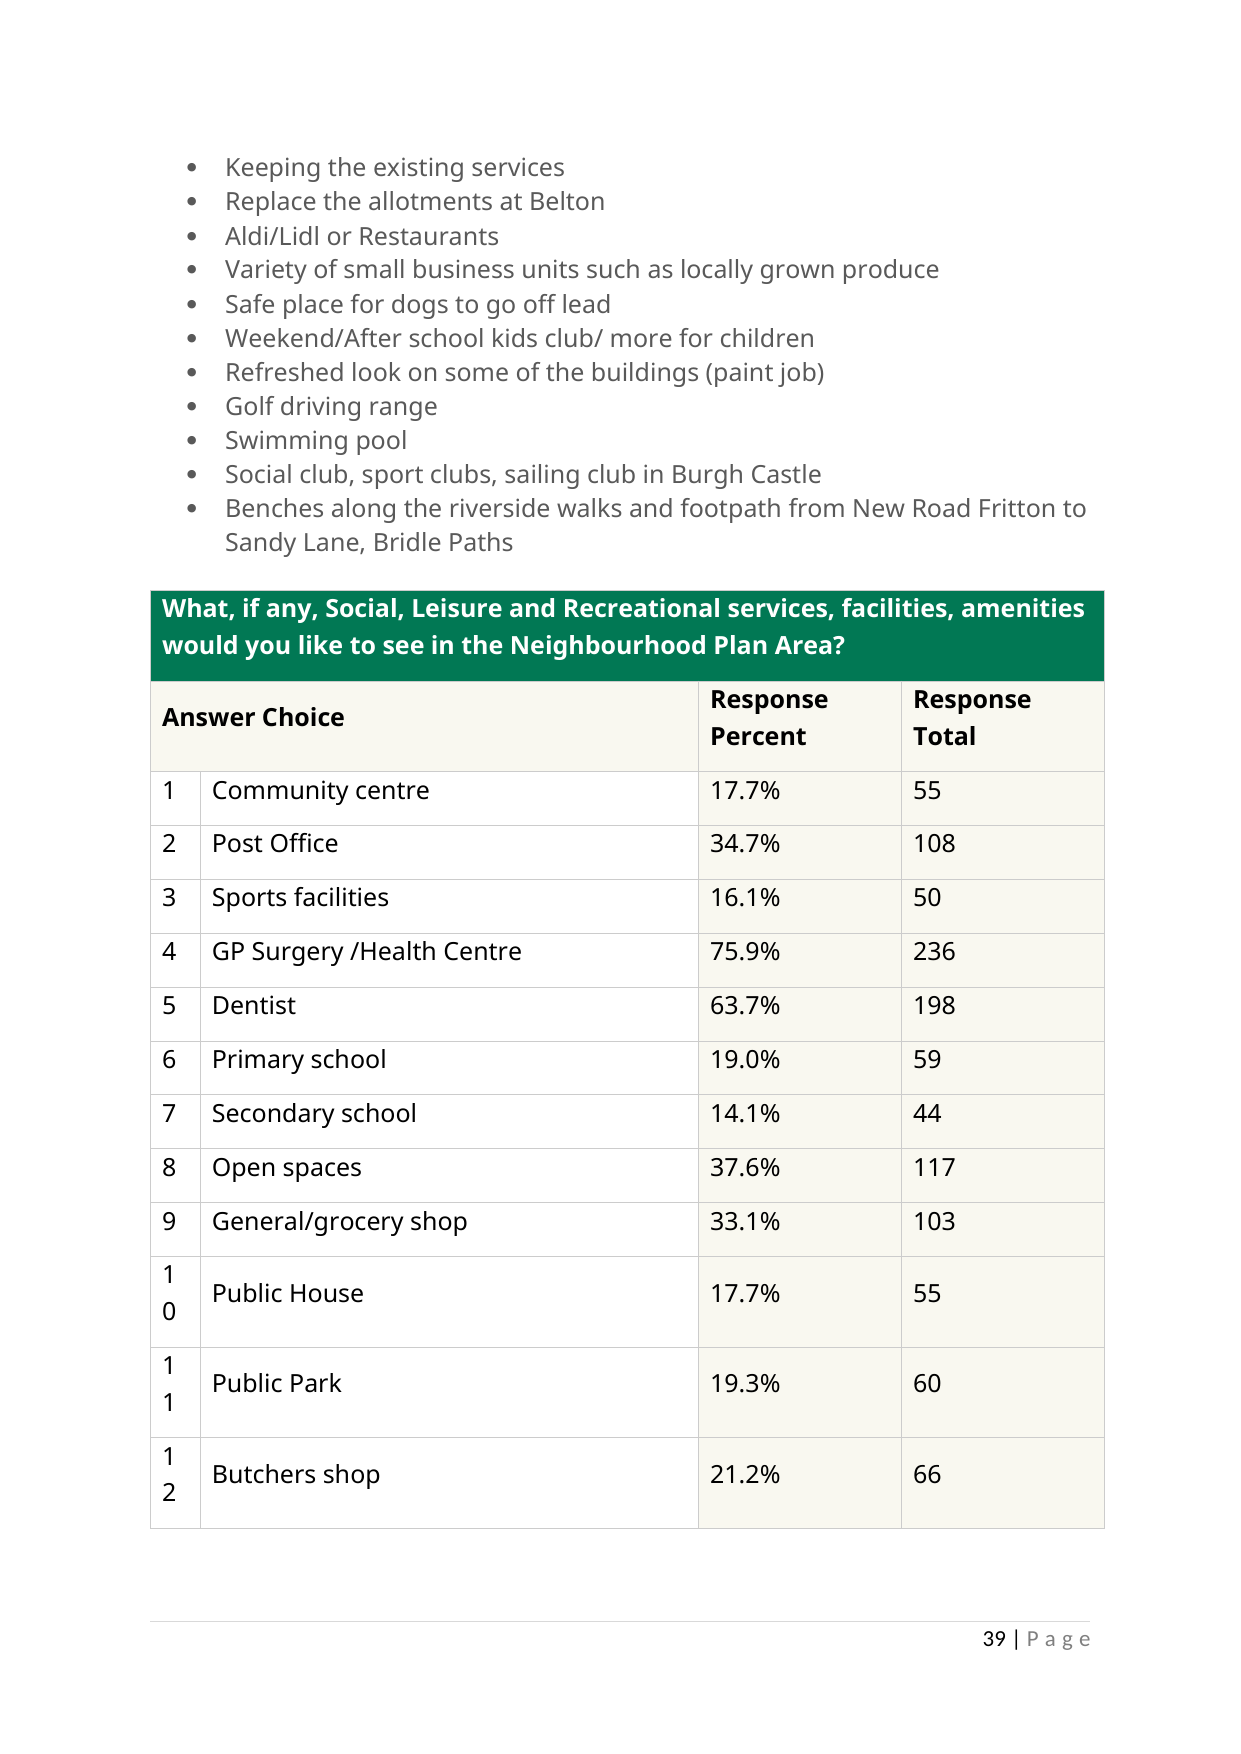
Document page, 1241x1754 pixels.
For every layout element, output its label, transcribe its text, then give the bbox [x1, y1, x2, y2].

table_header What, if any, Social, Leisure and Recreational services, facilities, amenities would you like to see in the Neighbourhood Plan Area? [151, 591, 1104, 681]
table_cell 12 [151, 1438, 200, 1528]
table_cell Sports facilities [201, 880, 698, 933]
table_cell Dentist [201, 988, 698, 1041]
table_cell Secondary school [201, 1095, 698, 1148]
table_cell 10 [151, 1257, 200, 1347]
table_cell 16.1% [699, 880, 901, 933]
table_cell 75.9% [699, 934, 901, 987]
table_cell 44 [902, 1095, 1104, 1148]
table_cell Answer Choice [151, 682, 698, 771]
table_cell GP Surgery /Health Centre [201, 934, 698, 987]
table_cell 117 [902, 1149, 1104, 1202]
table_cell 7 [151, 1095, 200, 1148]
table_cell General/grocery shop [201, 1203, 698, 1256]
table_cell 1 [151, 772, 200, 825]
list Safe place for dogs to go off lead [187, 286, 1090, 320]
table_cell 11 [151, 1348, 200, 1437]
list Swimming pool [187, 422, 1090, 457]
list Benches along the riverside walks and footpath from New Road Fritton to Sandy Lane, Bridle Paths [187, 491, 1090, 559]
list Replace the allotments at Belton [187, 184, 1090, 218]
table_cell 33.1% [699, 1203, 901, 1256]
table_cell 60 [902, 1348, 1104, 1437]
table_cell Response Percent [699, 682, 901, 771]
table_cell 3 [151, 880, 200, 933]
table_cell 14.1% [699, 1095, 901, 1148]
table_cell 55 [902, 1257, 1104, 1347]
list Weekend/After school kids club/ more for children [187, 320, 1090, 354]
table_cell 17.7% [699, 772, 901, 825]
table_cell 9 [151, 1203, 200, 1256]
table_cell 55 [902, 772, 1104, 825]
table_cell 50 [902, 880, 1104, 933]
table_cell 236 [902, 934, 1104, 987]
table_cell Public House [201, 1257, 698, 1347]
table_cell 5 [151, 988, 200, 1041]
table_cell Butchers shop [201, 1438, 698, 1528]
table_cell 198 [902, 988, 1104, 1041]
list Golf driving range [187, 388, 1090, 422]
table_cell Community centre [201, 772, 698, 825]
table_cell 19.0% [699, 1042, 901, 1094]
table_cell 21.2% [699, 1438, 901, 1528]
table_cell 17.7% [699, 1257, 901, 1347]
table_cell 6 [151, 1042, 200, 1094]
table_cell 108 [902, 826, 1104, 879]
table_cell Public Park [201, 1348, 698, 1437]
list Social club, sport clubs, sailing club in Burgh Castle [187, 457, 1090, 491]
list Variety of small business units such as locally grown produce [187, 252, 1090, 286]
table_cell 59 [902, 1042, 1104, 1094]
table_cell Post Office [201, 826, 698, 879]
table_cell 103 [902, 1203, 1104, 1256]
table_cell 19.3% [699, 1348, 901, 1437]
list Aldi/Lidl or Restaurants [187, 218, 1090, 252]
table_cell 66 [902, 1438, 1104, 1528]
table_cell Response Total [902, 682, 1104, 771]
list Refreshed look on some of the buildings (paint job) [187, 354, 1090, 388]
table_cell 2 [151, 826, 200, 879]
table_cell 8 [151, 1149, 200, 1202]
table_cell 34.7% [699, 826, 901, 879]
table_cell Open spaces [201, 1149, 698, 1202]
table_cell Primary school [201, 1042, 698, 1094]
list Keeping the existing services [187, 150, 1090, 184]
table_cell 37.6% [699, 1149, 901, 1202]
table_cell 4 [151, 934, 200, 987]
table_cell 63.7% [699, 988, 901, 1041]
